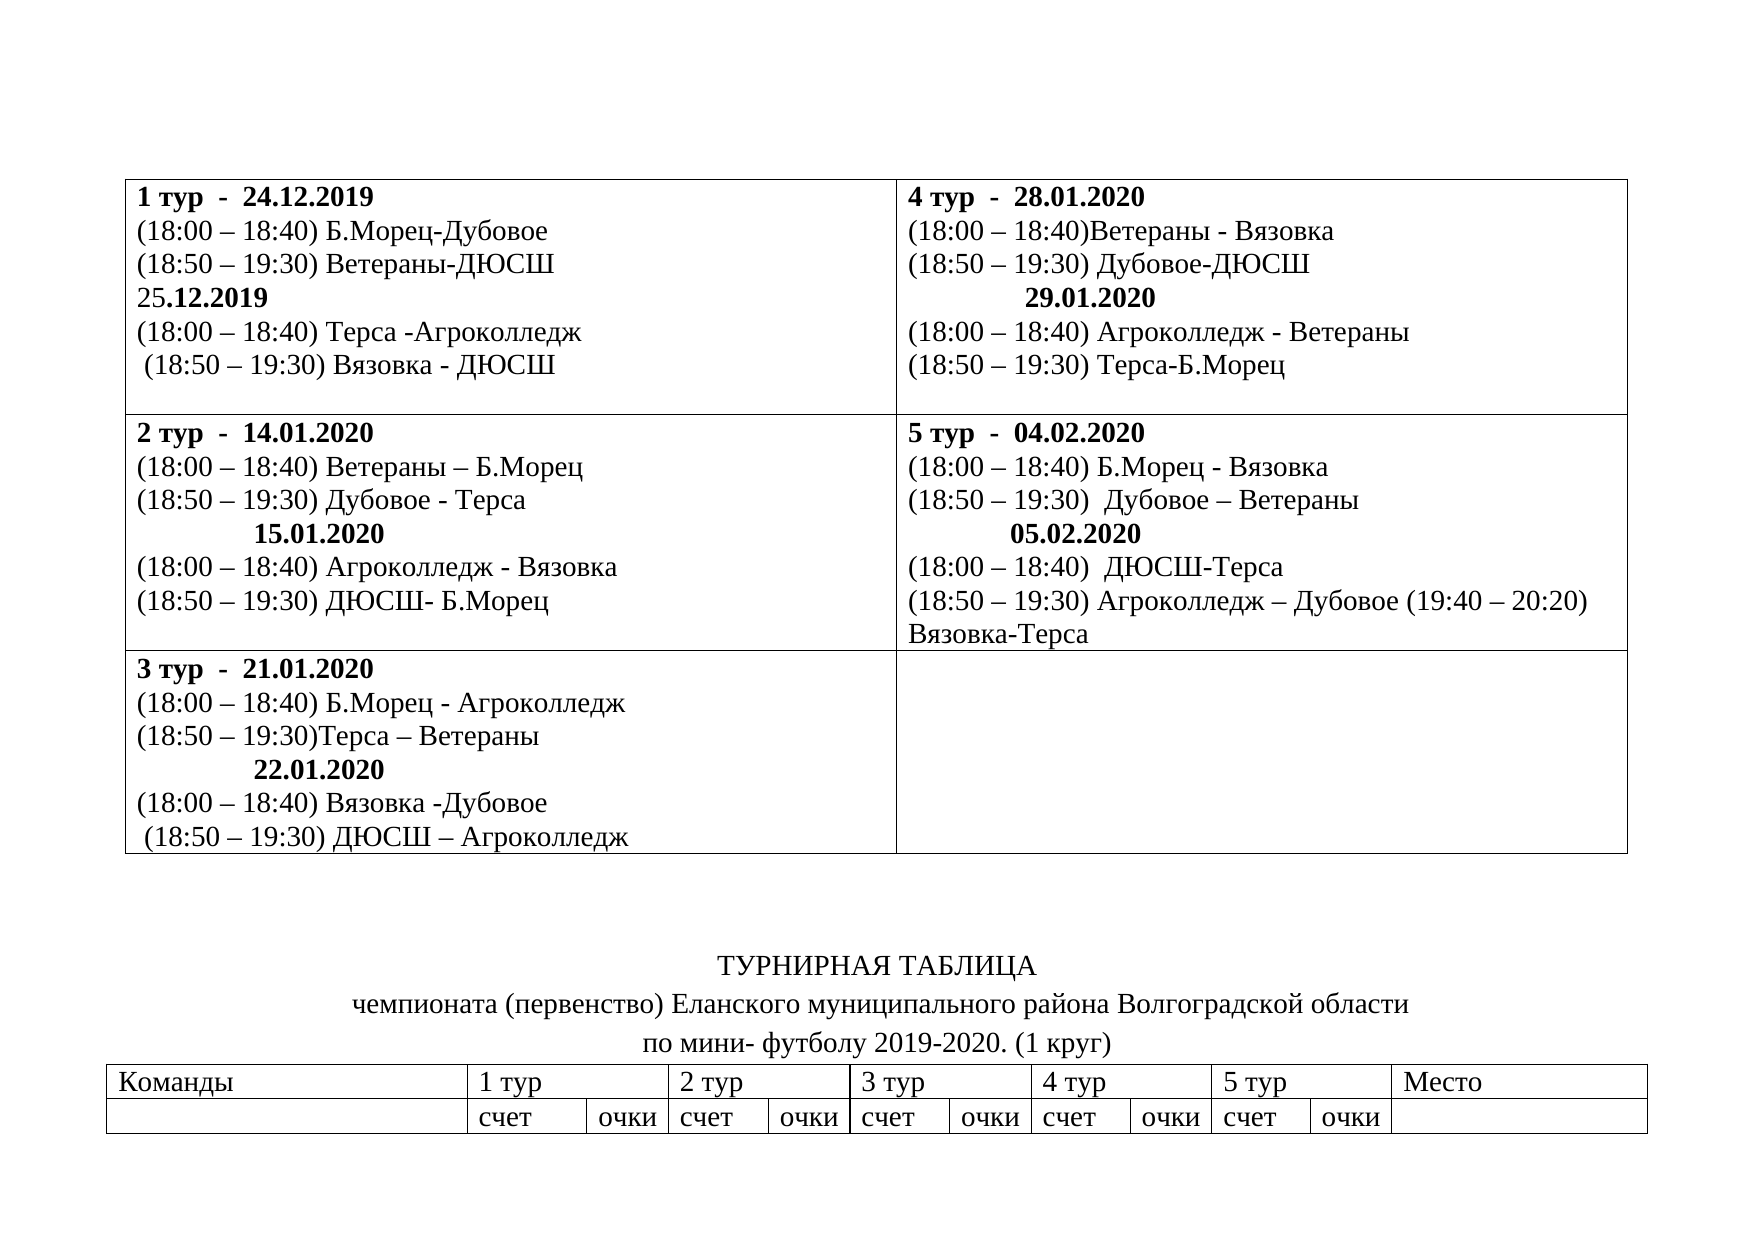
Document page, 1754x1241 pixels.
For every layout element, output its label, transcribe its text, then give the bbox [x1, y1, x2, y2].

table_cell 2 тур - 14.01.2020 (18:00 – 18:40) Ветераны – Б.Морец (18:50 – 19:30) Дубовое - Терса 15.01.2020 (18:00 – 18:40) Агроколледж - Вязовка (18:50 – 19:30) ДЮСШ- Б.Морец [126, 415, 896, 650]
table_header 1 тур [468, 1065, 668, 1098]
table_cell счет [669, 1099, 768, 1133]
table_cell [1392, 1099, 1647, 1133]
table_header 4 тур - 28.01.2020 (18:00 – 18:40)Ветераны - Вязовка (18:50 – 19:30) Дубовое-ДЮСШ 29.01.2020 (18:00 – 18:40) Агроколледж - Ветераны (18:50 – 19:30) Терса-Б.Морец [897, 180, 1627, 414]
table_cell счет [1212, 1099, 1310, 1133]
table_cell очки [1311, 1099, 1391, 1133]
table_cell счет [1032, 1099, 1130, 1133]
text ТУРНИРНАЯ ТАБЛИЦА [118, 948, 1636, 981]
table_header Место [1392, 1065, 1647, 1098]
table_cell счет [468, 1099, 586, 1133]
table_cell 5 тур - 04.02.2020 (18:00 – 18:40) Б.Морец - Вязовка (18:50 – 19:30) Дубовое – Ветераны 05.02.2020 (18:00 – 18:40) ДЮСШ-Терса (18:50 – 19:30) Агроколледж – Дубовое (19:40 – 20:20) Вязовка-Терса [897, 415, 1627, 650]
text чемпионата (первенство) Еланского муниципального района Волгоградской области [118, 986, 1636, 1020]
table_cell 3 тур - 21.01.2020 (18:00 – 18:40) Б.Морец - Агроколледж (18:50 – 19:30)Терса – Ветераны 22.01.2020 (18:00 – 18:40) Вязовка -Дубовое (18:50 – 19:30) ДЮСШ – Агроколледж [126, 651, 896, 852]
table_cell очки [769, 1099, 849, 1133]
table_cell [897, 651, 1627, 852]
table_cell [107, 1099, 467, 1133]
text по мини- футболу 2019-2020. (1 круг) [118, 1025, 1636, 1058]
table_header Команды [107, 1065, 467, 1098]
table_cell очки [587, 1099, 668, 1133]
table_header 5 тур [1212, 1065, 1391, 1098]
table_cell счет [851, 1099, 949, 1133]
table_cell очки [1131, 1099, 1211, 1133]
table_cell очки [950, 1099, 1031, 1133]
table_header 3 тур [851, 1065, 1031, 1098]
table_header 2 тур [669, 1065, 849, 1098]
table_header 4 тур [1032, 1065, 1211, 1098]
table_header 1 тур - 24.12.2019 (18:00 – 18:40) Б.Морец-Дубовое (18:50 – 19:30) Ветераны-ДЮСШ 25.12.2019 (18:00 – 18:40) Терса -Агроколледж (18:50 – 19:30) Вязовка - ДЮСШ [126, 180, 896, 414]
